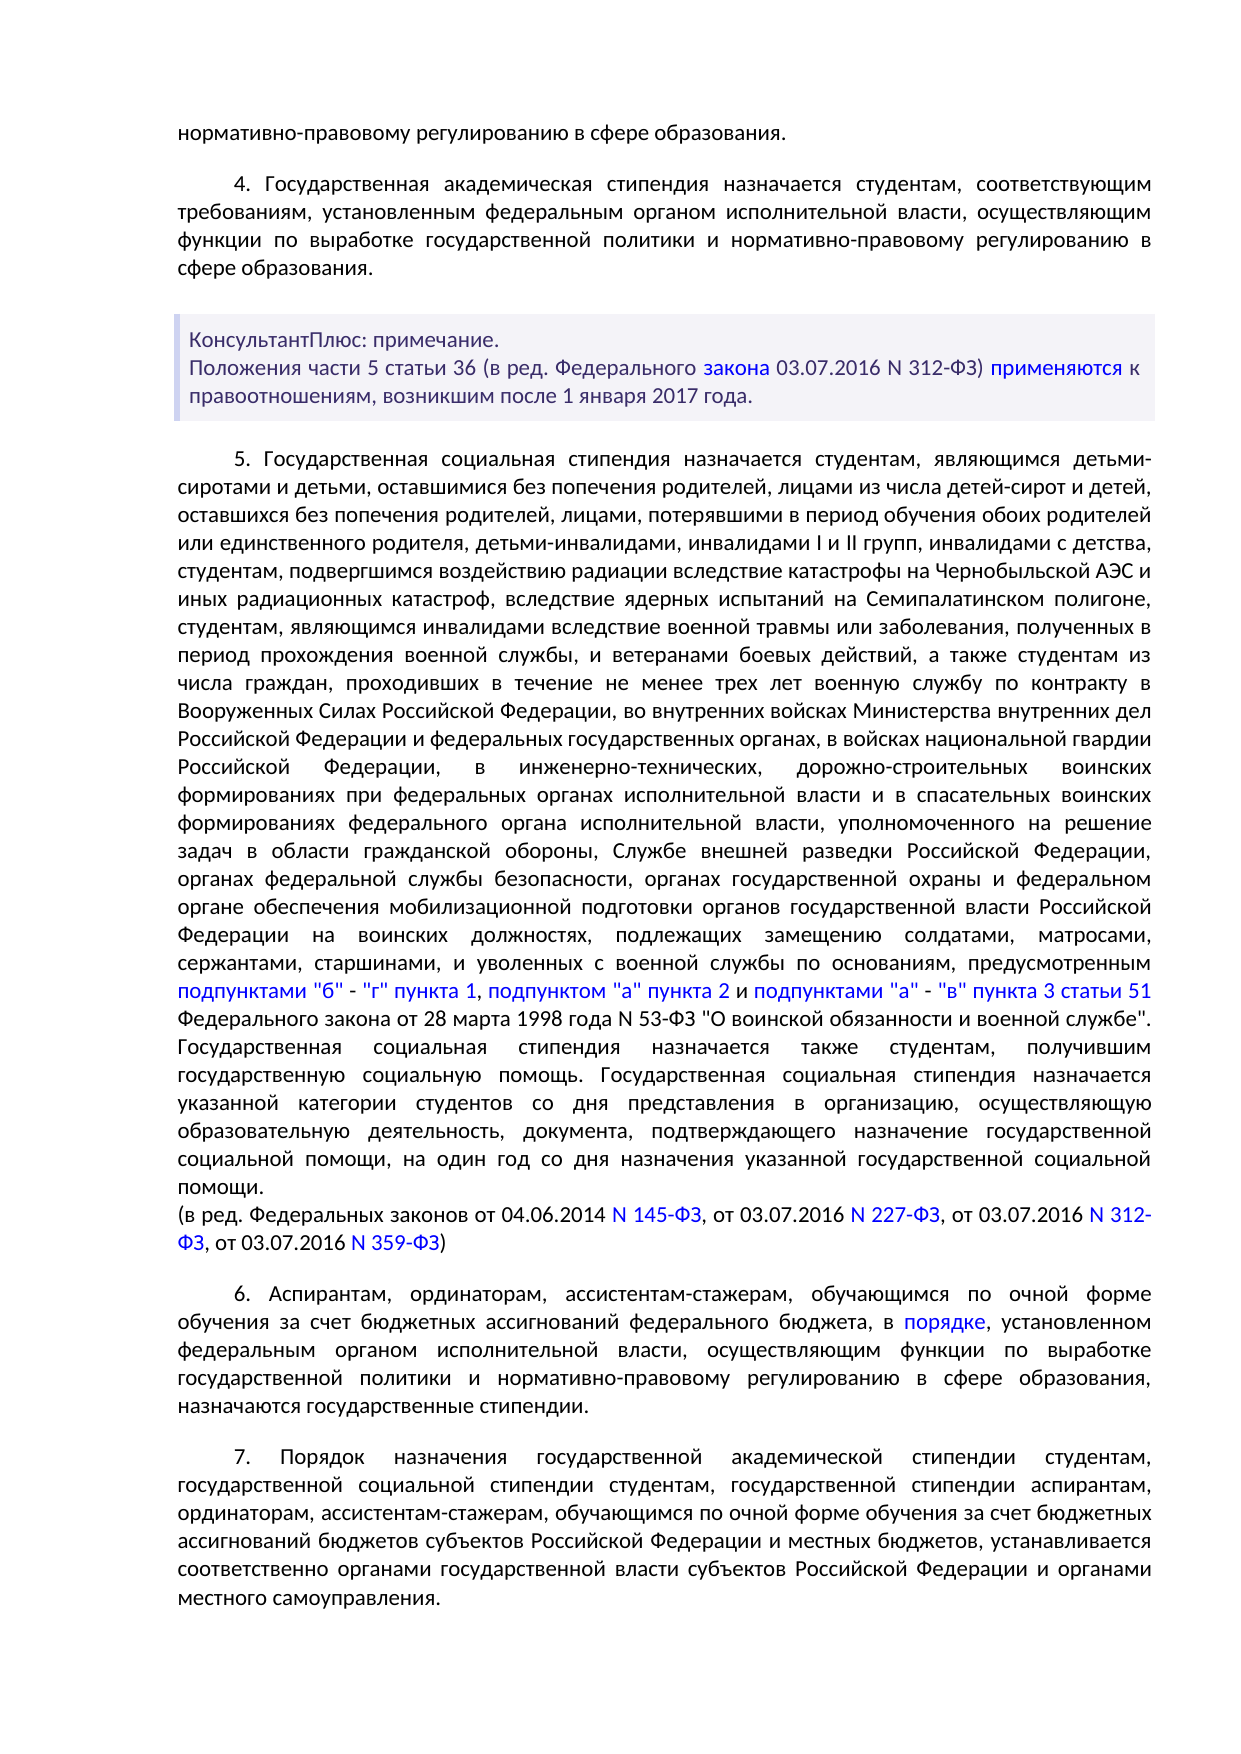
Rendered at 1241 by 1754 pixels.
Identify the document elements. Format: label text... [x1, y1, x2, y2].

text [177, 118, 1152, 146]
text (в ред. Федеральных законов от 04.06.2014 N 145-ФЗ, от 03.07.2016 N 227-ФЗ, от 03.07.2016 N 312-ФЗ, от 03.07.2016 N 359-ФЗ) [177, 1201, 1152, 1257]
text 5. Государственная социальная стипендия назначается студентам, являющимся детьми-сиротами и детьми, оставшимися без попечения родителей, лицами из числа детей-сирот и детей, оставшихся без попечения родителей, лицами, потерявшими в период обучения обоих родителей или единственного родителя, детьми-инвалидами, инвалидами I и II групп, инвалидами с детства, студентам, подвергшимся воздействию радиации вследствие катастрофы на Чернобыльской АЭС и иных радиационных катастроф, вследствие ядерных испытаний на Семипалатинском полигоне, студентам, являющимся инвалидами вследствие военной травмы или заболевания, полученных в период прохождения военной службы, и ветеранами боевых действий, а также студентам из числа граждан, проходивших в течение не менее трех лет военную службу по контракту в Вооруженных Силах Российской Федерации, во внутренних войсках Министерства внутренних дел Российской Федерации и федеральных государственных органах, в войсках национальной гвардии Российской Федерации, в инженерно-технических, дорожно-строительных воинских формированиях при федеральных органах исполнительной власти и в спасательных воинских формированиях федерального органа исполнительной власти, уполномоченного на решение задач в области гражданской обороны, Службе внешней разведки Российской Федерации, органах федеральной службы безопасности, органах государственной охраны и федеральном органе обеспечения мобилизационной подготовки органов государственной власти Российской Федерации на воинских должностях, подлежащих замещению солдатами, матросами, сержантами, старшинами, и уволенных с военной службы по основаниям, предусмотренным подпунктами "б" - "г" пункта 1, подпунктом "а" пункта 2 и подпунктами "а" - "в" пункта 3 статьи 51 Федерального закона от 28 марта 1998 года N 53-ФЗ "О воинской обязанности и военной службе". Государственная социальная стипендия назначается также студентам, получившим государственную социальную помощь. Государственная социальная стипендия назначается указанной категории студентов со дня представления в организацию, осуществляющую образовательную деятельность, документа, подтверждающего назначение государственной социальной помощи, на один год со дня назначения указанной государственной социальной помощи. [177, 444, 1152, 1201]
text 6. Аспирантам, ординаторам, ассистентам-стажерам, обучающимся по очной форме обучения за счет бюджетных ассигнований федерального бюджета, в порядке, установленном федеральным органом исполнительной власти, осуществляющим функции по выработке государственной политики и нормативно-правовому регулированию в сфере образования, назначаются государственные стипендии. [177, 1279, 1152, 1419]
text 7. Порядок назначения государственной академической стипендии студентам, государственной социальной стипендии студентам, государственной стипендии аспирантам, ординаторам, ассистентам-стажерам, обучающимся по очной форме обучения за счет бюджетных ассигнований бюджетов субъектов Российской Федерации и местных бюджетов, устанавливается соответственно органами государственной власти субъектов Российской Федерации и органами местного самоуправления. [177, 1442, 1152, 1611]
table_header КонсультантПлюс: примечание. Положения части 5 статьи 36 (в ред. Федерального закона 03.07.2016 N 312-ФЗ) применяются к правоотношениям, возникшим после 1 января 2017 года. [180, 314, 1149, 421]
text 4. Государственная академическая стипендия назначается студентам, соответствующим требованиям, установленным федеральным органом исполнительной власти, осуществляющим функции по выработке государственной политики и нормативно-правовому регулированию в сфере образования. [177, 169, 1152, 281]
